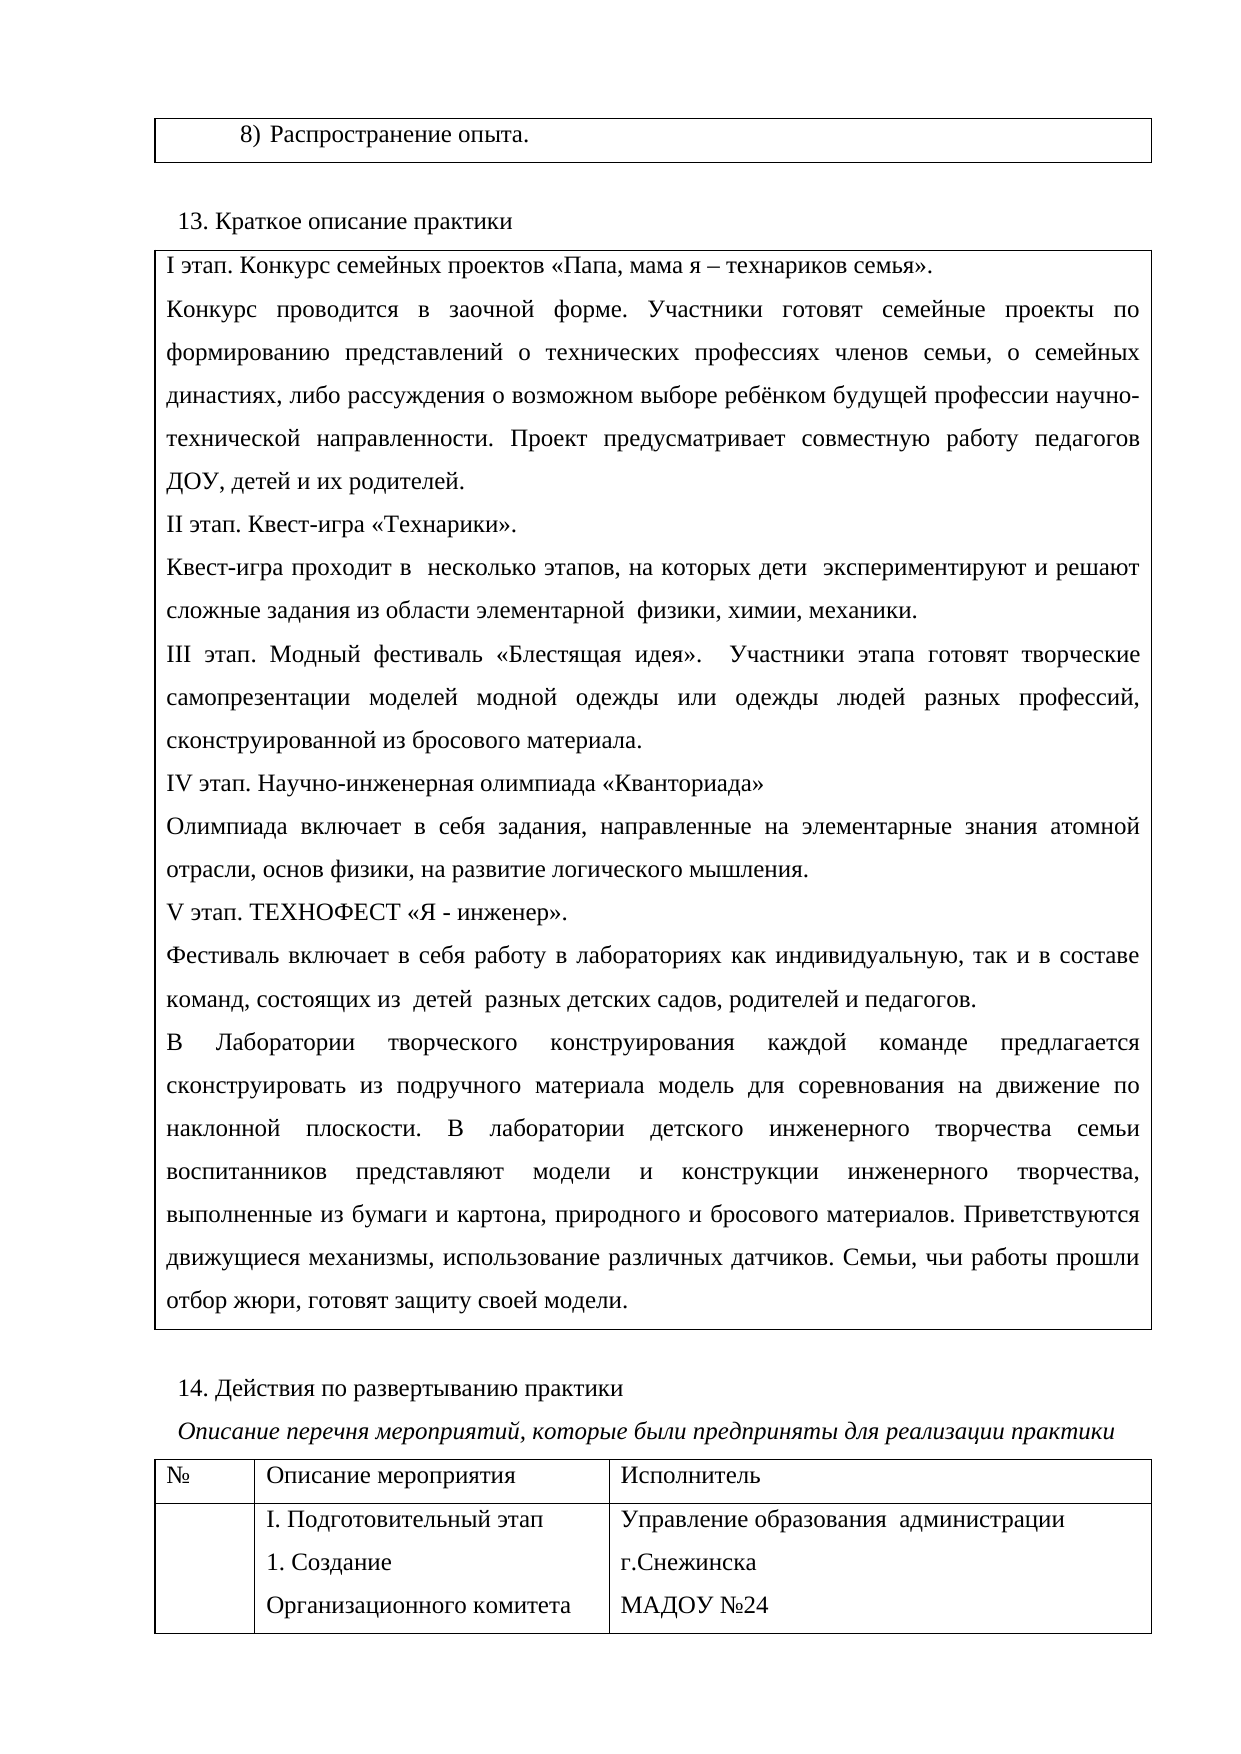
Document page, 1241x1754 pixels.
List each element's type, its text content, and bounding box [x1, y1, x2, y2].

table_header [156, 119, 1151, 162]
table_header № [156, 1460, 254, 1503]
text 14. Действия по развертыванию практики [177, 1373, 1152, 1401]
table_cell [255, 1504, 609, 1633]
table_header I этап. Конкурс семейных проектов «Папа, мама я – технариков семья». Конкурс проводится в заочной форме. Участники готовят семейные проекты по формированию представлений о технических профессиях членов семьи, о семейных династиях, либо рассуждения о возможном выборе ребёнком будущей профессии научно-технической направленности. Проект предусматривает совместную работу педагогов ДОУ, детей и их родителей. II этап. Квест-игра «Технарики». Квест-игра проходит в несколько этапов, на которых дети экспериментируют и решают сложные задания из области элементарной физики, химии, механики. III этап. Модный фестиваль «Блестящая идея». Участники этапа готовят творческие самопрезентации моделей модной одежды или одежды людей разных профессий, сконструированной из бросового материала. IV этап. Научно-инженерная олимпиада «Кванториада» Олимпиада включает в себя задания, направленные на элементарные знания атомной отрасли, основ физики, на развитие логического мышления. V этап. ТЕХНОФЕСТ «Я - инженер». Фестиваль включает в себя работу в лабораториях как индивидуальную, так и в составе команд, состоящих из детей разных детских садов, родителей и педагогов. В Лаборатории творческого конструирования каждой команде предлагается сконструировать из подручного материала модель для соревнования на движение по наклонной плоскости. В лаборатории детского инженерного творчества семьи воспитанников представляют модели и конструкции инженерного творчества, выполненные из бумаги и картона, природного и бросового материалов. Приветствуются движущиеся механизмы, использование различных датчиков. Семьи, чьи работы прошли отбор жюри, готовят защиту своей модели. [156, 251, 1151, 1328]
table_header Описание мероприятия [255, 1460, 609, 1503]
table_cell [156, 1504, 254, 1633]
table_header Исполнитель [610, 1460, 1151, 1503]
text 13. Краткое описание практики [177, 206, 1152, 235]
text Описание перечня мероприятий, которые были предприняты для реализации практики [177, 1416, 1152, 1444]
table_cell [610, 1504, 1151, 1633]
